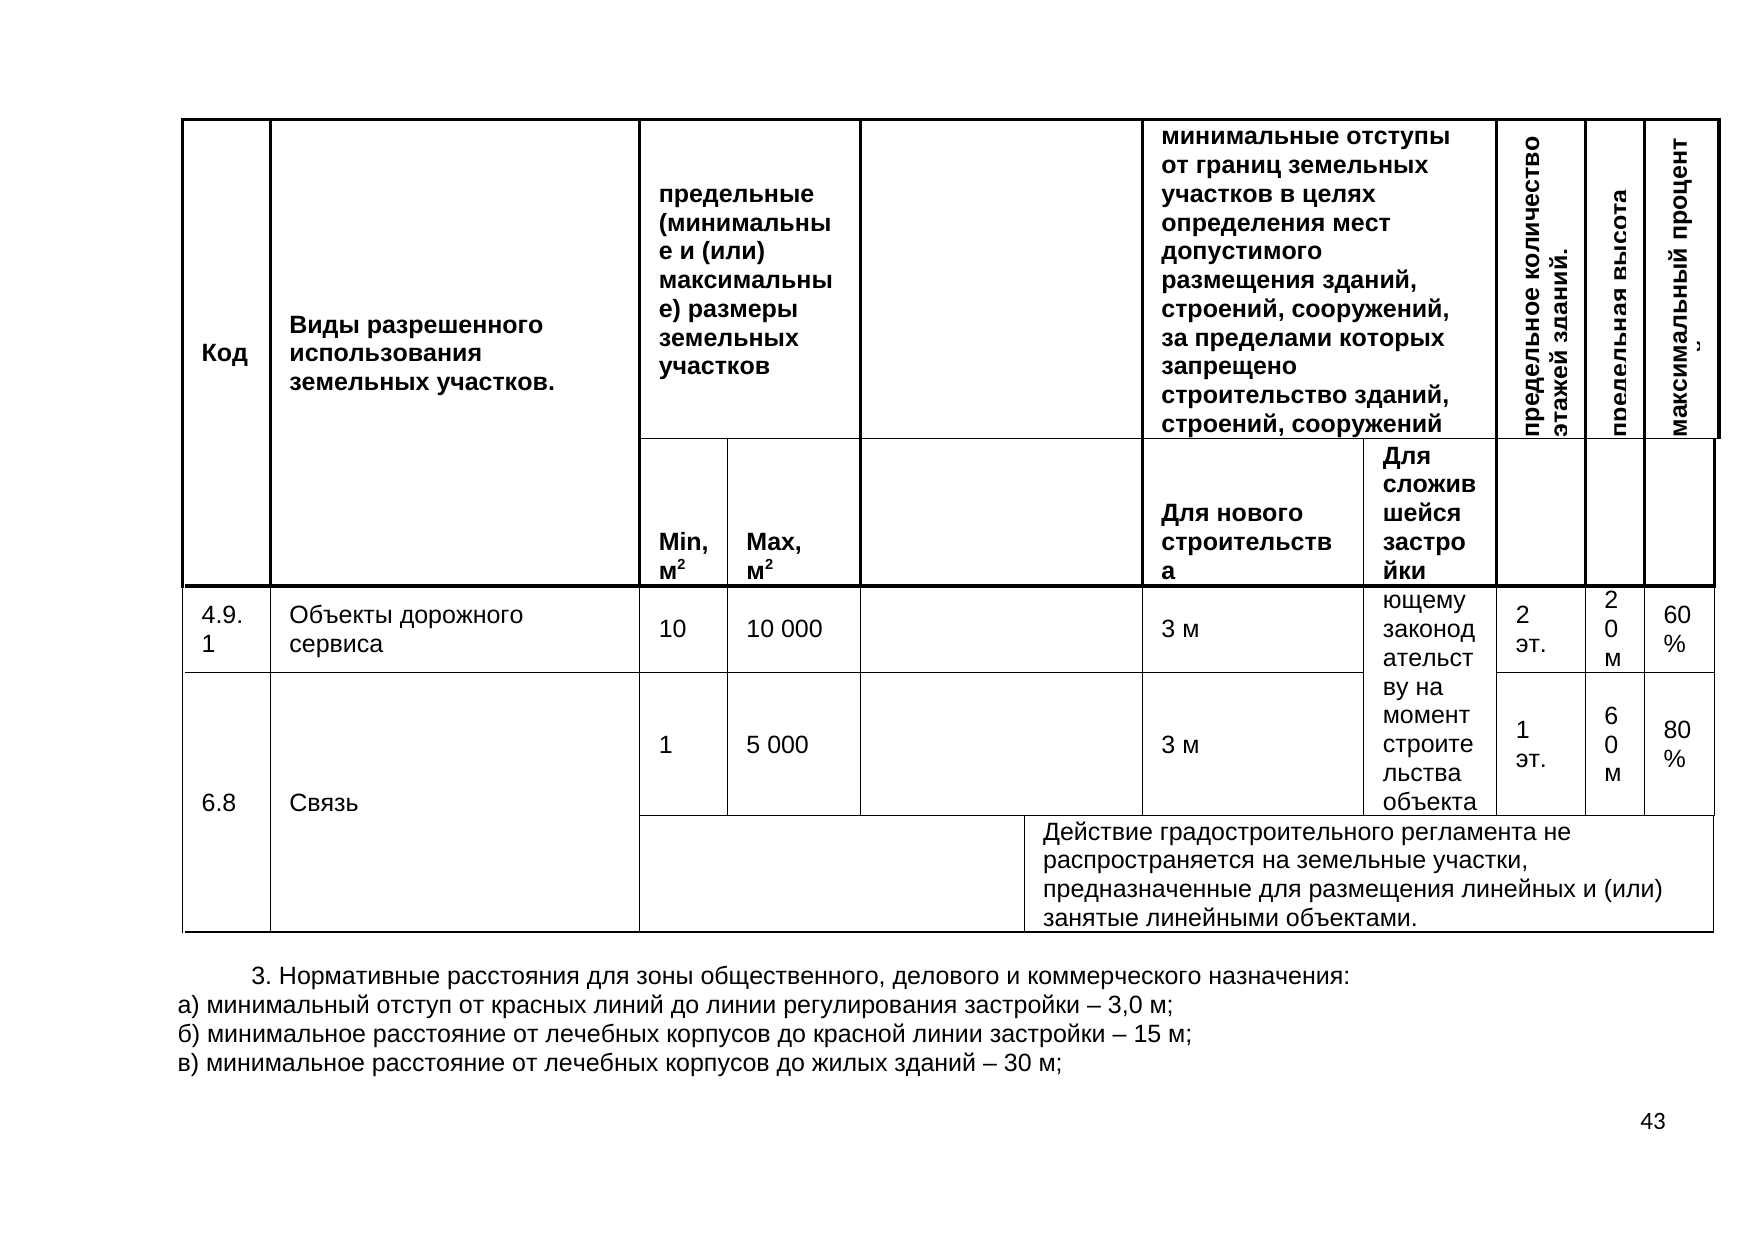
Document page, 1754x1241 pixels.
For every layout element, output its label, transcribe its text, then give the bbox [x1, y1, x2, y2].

table_cell [1587, 439, 1643, 584]
table_header предельное количество этажей зданий, строений, сооружений, [1498, 121, 1584, 437]
table_cell Действие градостроительного регламента не распространяется на земельные участки, предназначенные для размещения линейных и (или) занятые линейными объектами. [1025, 816, 1713, 931]
table_cell Для нового строительства [1144, 439, 1363, 584]
text 3. Нормативные расстояния для зоны общественного, делового и коммерческого назначения: [177, 961, 1665, 990]
table_cell 3 м [1143, 673, 1363, 815]
text а) минимальный отступ от красных линий до линии регулирования застройки – 3,0 м; [177, 990, 1665, 1019]
table_header Виды разрешенного использования земельных участков. [272, 121, 638, 584]
table_cell [1646, 439, 1713, 584]
table_cell Max, м2 [728, 439, 859, 584]
table_cell 2 эт. [1497, 588, 1585, 672]
table_header предельная высота зданий, строений, сооружений [1587, 121, 1643, 437]
table_cell 60% [1645, 588, 1714, 672]
table_cell Согласно действующему законодательству на момент строительства объекта [1364, 588, 1496, 815]
table_cell [861, 673, 1142, 815]
table_header [862, 121, 1141, 437]
table_cell Min, м2 [641, 439, 727, 584]
table_cell Связь [271, 673, 639, 931]
table_cell [861, 588, 1142, 672]
table_cell 4.9.1 [183, 584, 270, 672]
table_cell 1 эт. [1497, 673, 1585, 815]
table_cell 6.8 [183, 672, 270, 931]
text в) минимальное расстояние от лечебных корпусов до жилых зданий – 30 м; [177, 1047, 1665, 1076]
table_header максимальный процент застройки в границах земельного участка, определяемый как отношение суммарной площади земельного участка, которая может быть застроена, ко всей площади земельного участка [1646, 121, 1717, 437]
table_header минимальные отступы от границ земельных участков в целях определения мест допустимого размещения зданий, строений, сооружений, за пределами которых запрещено строительство зданий, строений, сооружений [1144, 121, 1495, 437]
table_cell 80% [1645, 673, 1714, 815]
table_cell 60 м [1586, 673, 1644, 815]
table_cell Объекты дорожного сервиса [271, 588, 639, 672]
table_cell 1 [640, 673, 727, 815]
table_cell 3 м [1143, 588, 1363, 672]
table_header Код [184, 121, 269, 584]
table_cell [862, 439, 1141, 584]
table_cell 10 000 [728, 588, 860, 672]
table_cell Для сложившейся застройки [1364, 439, 1495, 584]
table_cell 10 [640, 588, 727, 672]
table_cell [640, 816, 1024, 931]
table_cell 20 м [1586, 588, 1644, 672]
table_cell 5 000 [728, 673, 860, 815]
text б) минимальное расстояние от лечебных корпусов до красной линии застройки – 15 м; [177, 1019, 1665, 1047]
table_header предельные (минимальные и (или) максимальные) размеры земельных участков [641, 121, 859, 437]
table_cell [1498, 439, 1584, 584]
